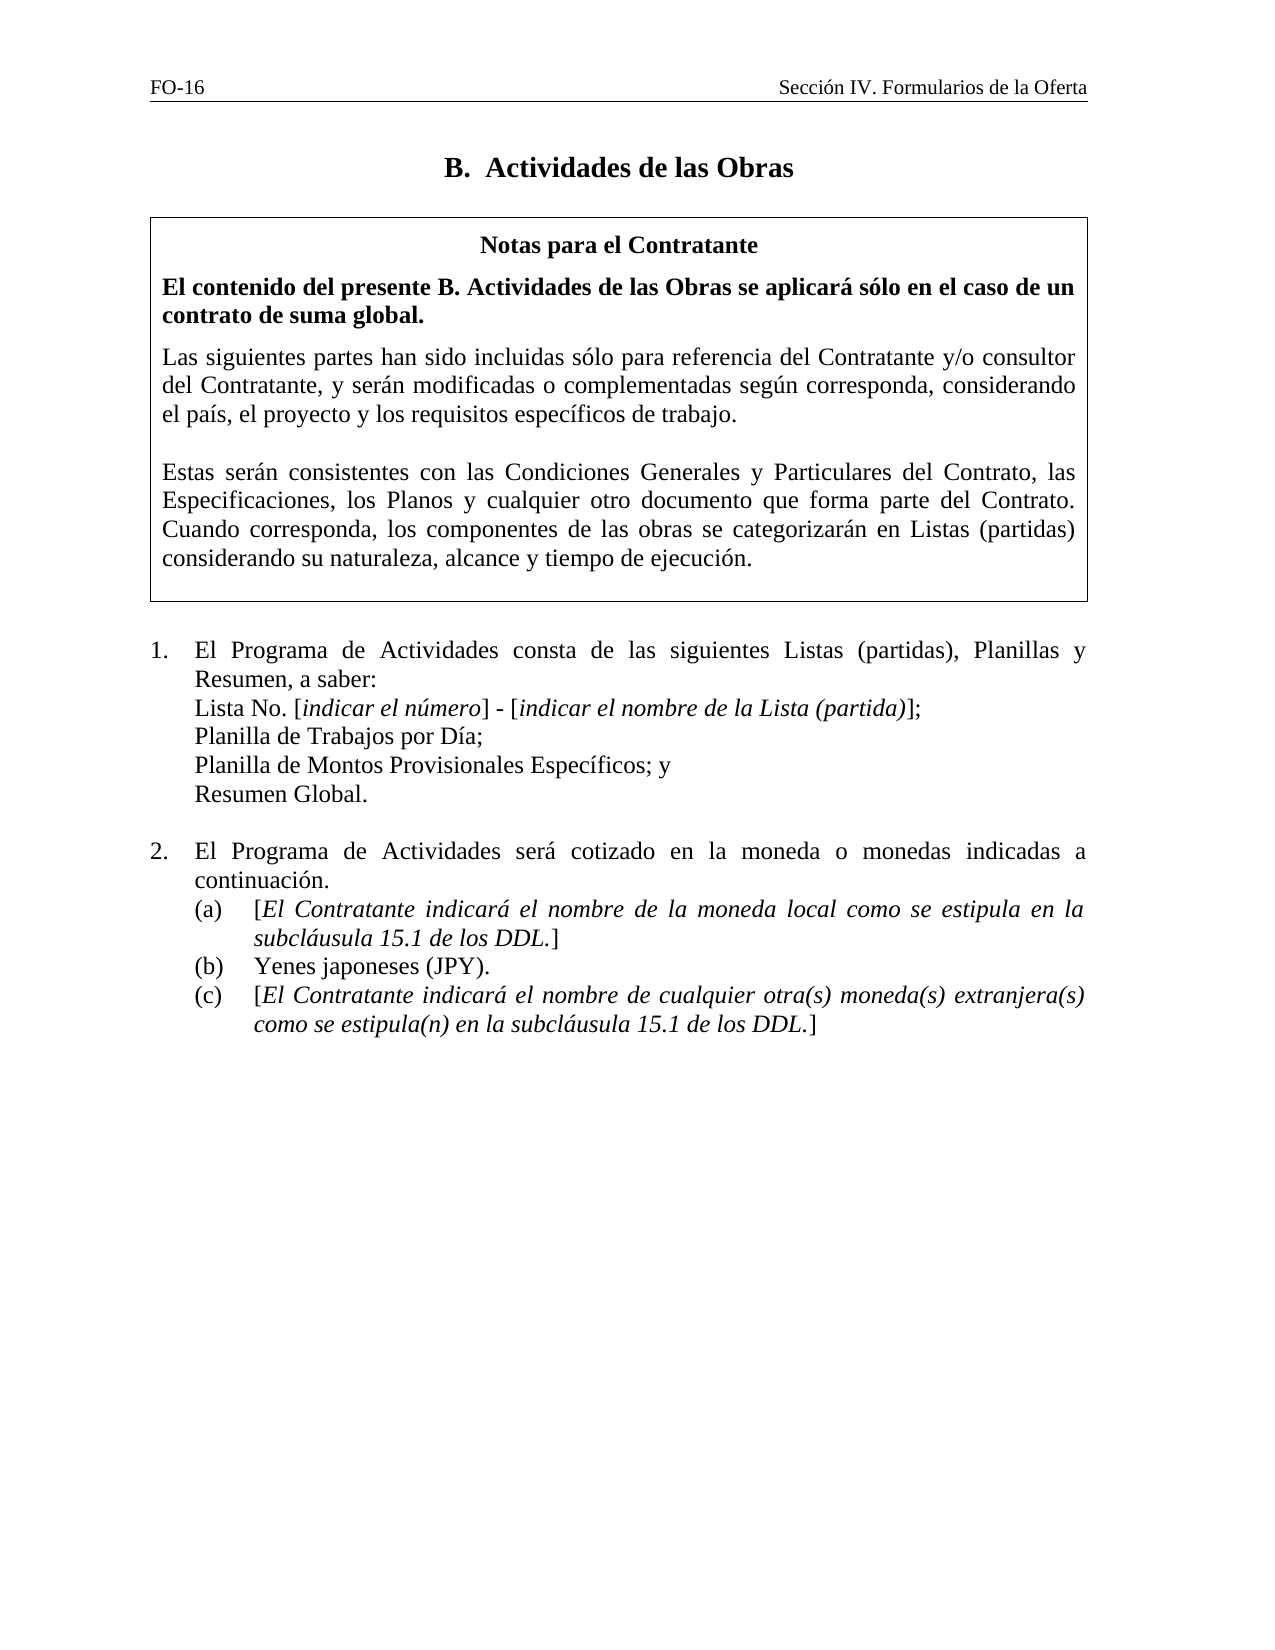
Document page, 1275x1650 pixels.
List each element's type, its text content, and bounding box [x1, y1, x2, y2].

text Lista No. [indicar el número] - [indicar el nombre de la Lista (partida)]; [194, 693, 1088, 721]
text (a) [El Contratante indicará el nombre de la moneda local como se estipula en la subcláusula 15.1 de los DDL.] [194, 894, 1088, 951]
text 2. El Programa de Actividades será cotizado en la moneda o monedas indicadas a continuación. [150, 836, 1088, 894]
text (b) Yenes japoneses (JPY). [194, 951, 1088, 980]
text Planilla de Trabajos por Día; [194, 721, 1088, 750]
text B. Actividades de las Obras [150, 150, 1088, 183]
text 1. El Programa de Actividades consta de las siguientes Listas (partidas), Planillas y Resumen, a saber: [150, 635, 1088, 693]
text (c) [El Contratante indicará el nombre de cualquier otra(s) moneda(s) extranjera(s) como se estipula(n) en la subcláusula 15.1 de los DDL.] [194, 980, 1088, 1038]
table_header Notas para el Contratante El contenido del presente B. Actividades de las Obras se aplicará sólo en el caso de un contrato de suma global. Las siguientes partes han sido incluidas sólo para referencia del Contratante y/o consultor del Contratante, y serán modificadas o complementadas según corresponda, considerando el país, el proyecto y los requisitos específicos de trabajo. Estas serán consistentes con las Condiciones Generales y Particulares del Contrato, las Especificaciones, los Planos y cualquier otro documento que forma parte del Contrato. Cuando corresponda, los componentes de las obras se categorizarán en Listas (partidas) considerando su naturaleza, alcance y tiempo de ejecución. [151, 218, 1087, 601]
text Planilla de Montos Provisionales Específicos; y [194, 750, 1088, 779]
text Resumen Global. [194, 779, 1088, 808]
